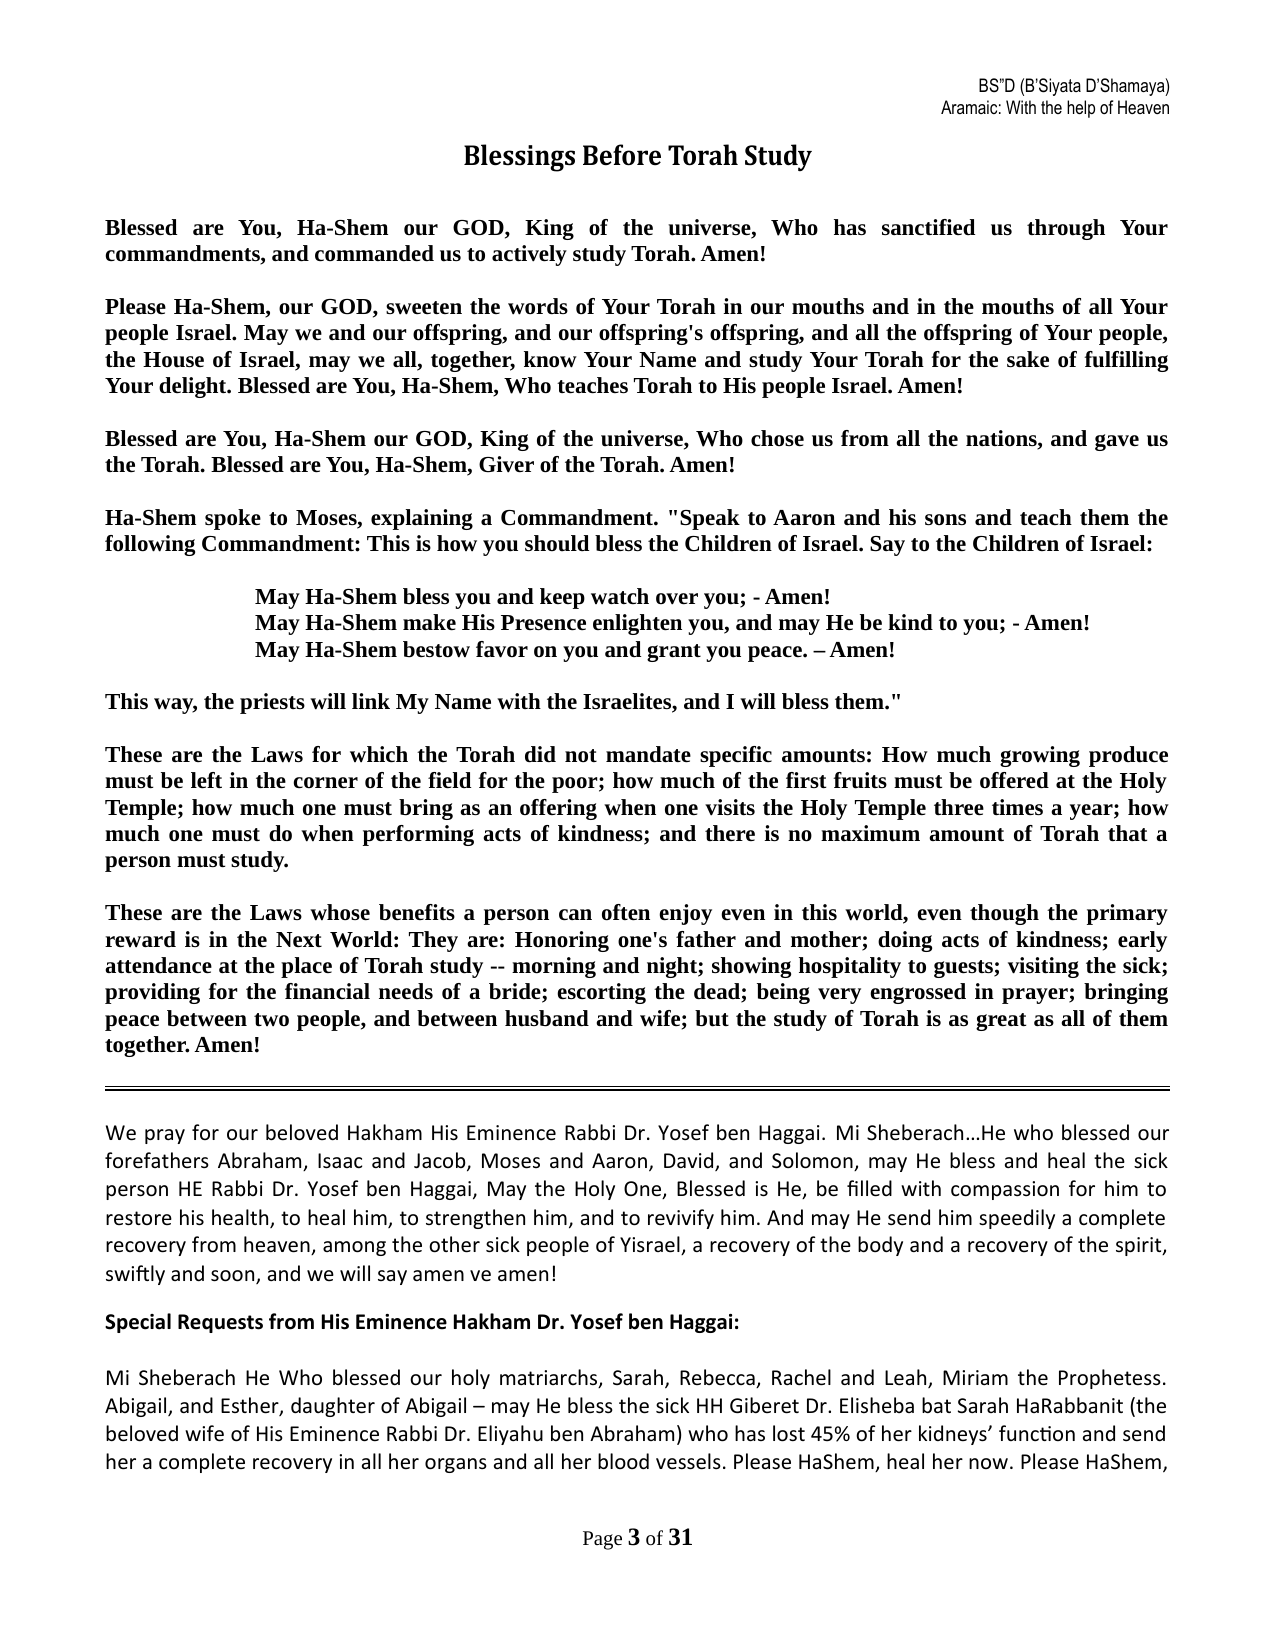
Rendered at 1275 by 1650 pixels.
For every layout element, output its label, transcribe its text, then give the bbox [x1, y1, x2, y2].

text May Ha-Shem bless you and keep watch over you; - Amen! [180, 583, 1170, 609]
text Blessed are You, Ha-Shem our GOD, King of the universe, Who chose us from all the nations, and gave us the Torah. Blessed are You, Ha-Shem, Giver of the Torah. Amen! [105, 425, 1170, 478]
text These are the Laws whose benefits a person can often enjoy even in this world, even though the primary reward is in the Next World: They are: Honoring one's father and mother; doing acts of kindness; early attendance at the place of Torah study -- morning and night; showing hospitality to guests; visiting the sick; providing for the financial needs of a bride; escorting the dead; being very engrossed in prayer; bringing peace between two people, and between husband and wife; but the study of Torah is as great as all of them together. Amen! [105, 899, 1170, 1057]
text Blessed are You, Ha-Shem our GOD, King of the universe, Who has sanctified us through Your commandments, and commanded us to actively study Torah. Amen! [105, 214, 1170, 267]
text We pray for our beloved Hakham His Eminence Rabbi Dr. Yosef ben Haggai. Mi Sheberach…He who blessed our forefathers Abraham, Isaac and Jacob, Moses and Aaron, David, and Solomon, may He bless and heal the sick person HE Rabbi Dr. Yosef ben Haggai, May the Holy One, Blessed is He, be filled with compassion for him to restore his health, to heal him, to strengthen him, and to revivify him. And may He send him speedily a complete recovery from heaven, among the other sick people of Yisrael, a recovery of the body and a recovery of the spirit, swiftly and soon, and we will say amen ve amen! [105, 1118, 1170, 1287]
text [105, 1363, 1170, 1475]
text These are the Laws for which the Torah did not mandate specific amounts: How much growing produce must be left in the corner of the field for the poor; how much of the first fruits must be offered at the Holy Temple; how much one must bring as an offering when one visits the Holy Temple three times a year; how much one must do when performing acts of kindness; and there is no maximum amount of Torah that a person must study. [105, 741, 1170, 873]
text May Ha-Shem bestow favor on you and grant you peace. – Amen! [180, 636, 1170, 662]
text May Ha-Shem make His Presence enlighten you, and may He be kind to you; - Amen! [180, 609, 1170, 636]
text Ha-Shem spoke to Moses, explaining a Commandment. "Speak to Aaron and his sons and teach them the following Commandment: This is how you should bless the Children of Israel. Say to the Children of Israel: [105, 504, 1170, 557]
text Blessings Before Torah Study [105, 137, 1170, 171]
text This way, the priests will link My Name with the Israelites, and I will bless them." [105, 688, 1170, 715]
text Special Requests from His Eminence Hakham Dr. Yosef ben Haggai: [105, 1307, 1170, 1335]
text Please Ha-Shem, our GOD, sweeten the words of Your Torah in our mouths and in the mouths of all Your people Israel. May we and our offspring, and our offspring's offspring, and all the offspring of Your people, the House of Israel, may we all, together, know Your Name and study Your Torah for the sake of fulfilling Your delight. Blessed are You, Ha-Shem, Who teaches Torah to His people Israel. Amen! [105, 293, 1170, 398]
